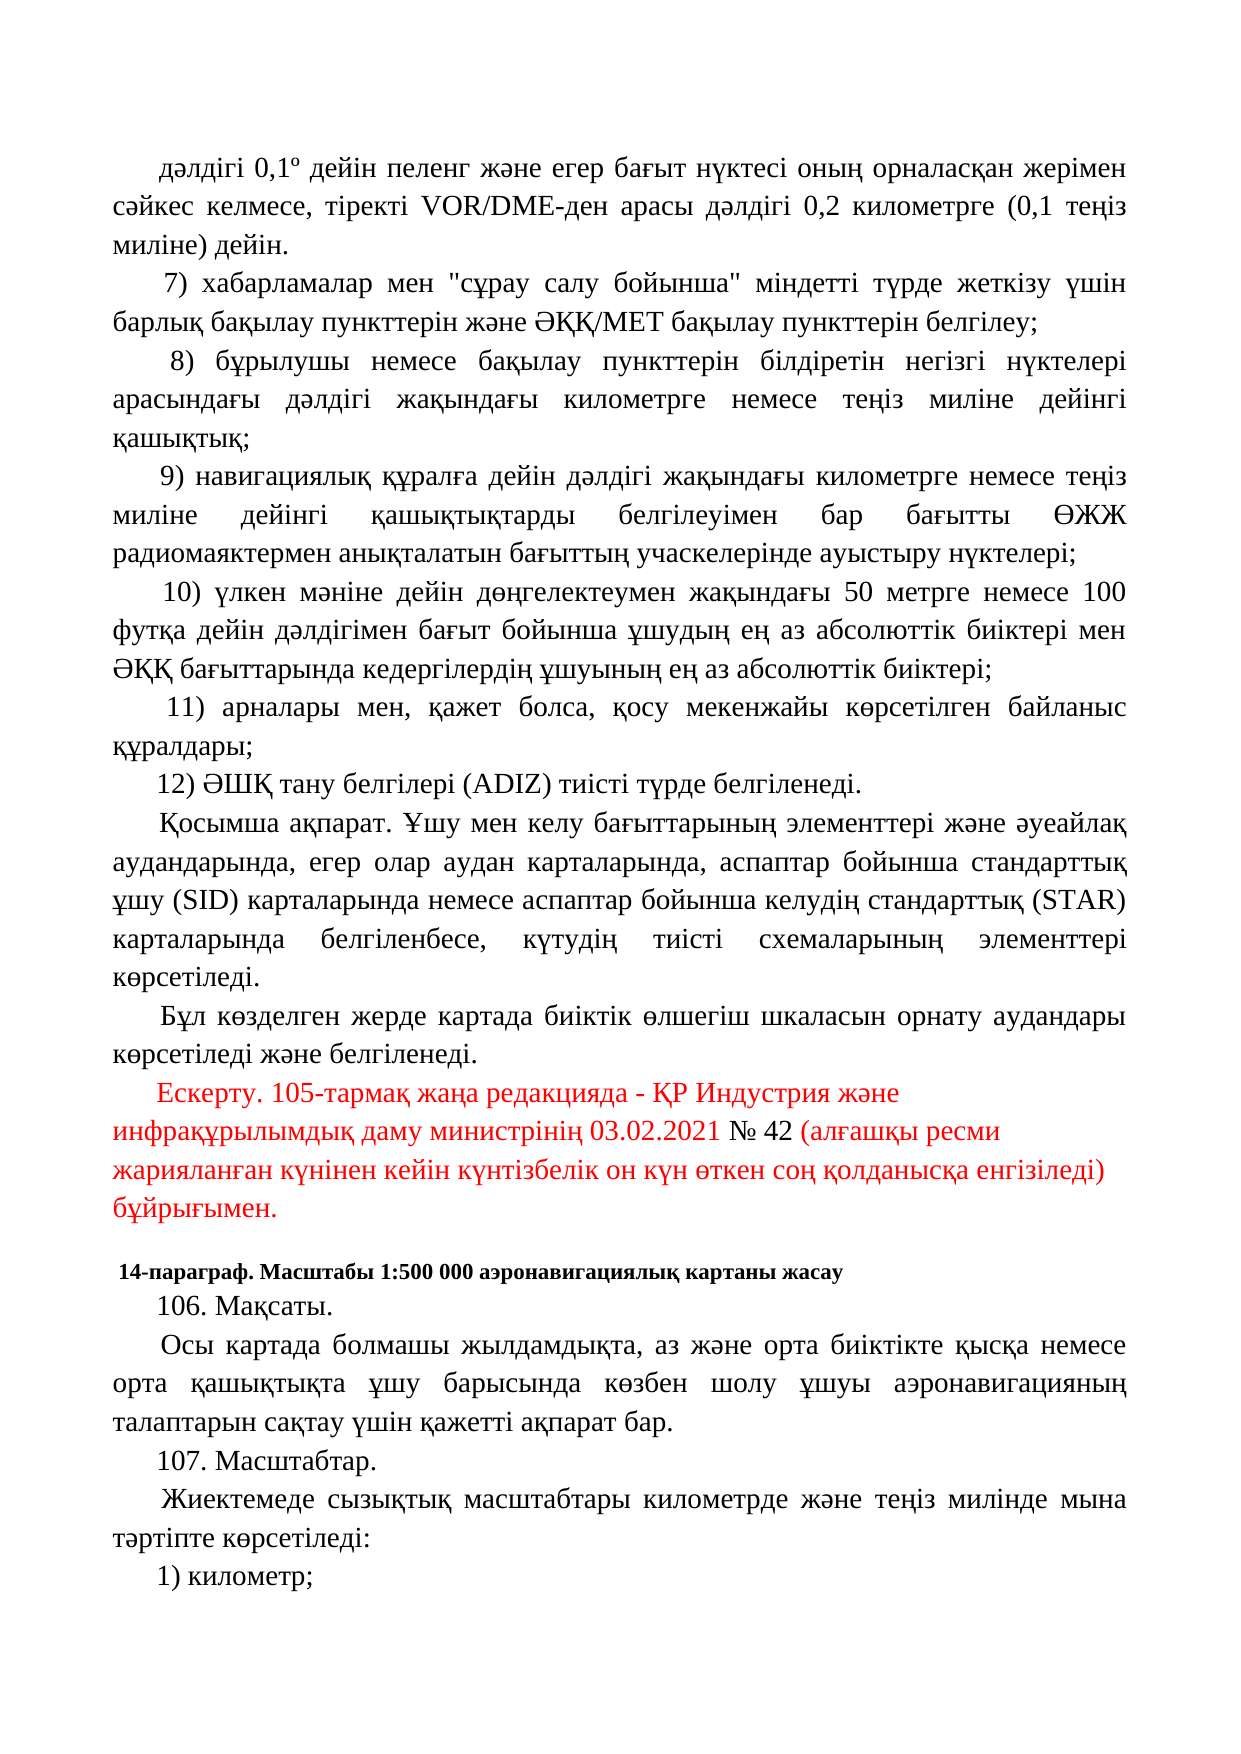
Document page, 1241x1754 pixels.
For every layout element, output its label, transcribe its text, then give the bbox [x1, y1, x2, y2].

text 107. Масштабтар. [112, 1443, 1128, 1476]
text 10) үлкен мәніне дейін дөңгелектеумен жақындағы 50 метрге немесе 100 футқа дейін дәлдігімен бағыт бойынша ұшудың ең аз абсолюттік биіктері мен ӘҚҚ бағыттарында кедергілердің ұшуының ең аз абсолюттік биіктері; [112, 574, 1128, 684]
text Жиектемеде сызықтық масштабтары километрде және теңіз милінде мына тәртіпте көрсетіледі: [112, 1481, 1128, 1553]
text Бұл көзделген жерде картада биіктік өлшегіш шкаласын орнату аудандары көрсетіледі және белгіленеді. [112, 998, 1128, 1070]
text 12) ӘШҚ тану белгілері (ADIZ) тиісті түрде белгіленеді. [112, 767, 1128, 800]
text 8) бұрылушы немесе бақылау пункттерін білдіретін негізгі нүктелері арасындағы дәлдігі жақындағы километрге немесе теңіз миліне дейінгі қашықтық; [112, 343, 1128, 453]
text 14-параграф. Масштабы 1:500 000 аэронавигациялық картаны жасау [112, 1258, 1128, 1284]
text 11) арналары мен, қажет болса, қосу мекенжайы көрсетілген байланыс құралдары; [112, 689, 1128, 762]
text Осы картада болмашы жылдамдықта, аз және орта биіктікте қысқа немесе орта қашықтықта ұшу барысында көзбен шолу ұшуы аэронавигацияның талаптарын сақтау үшін қажетті ақпарат бар. [112, 1327, 1128, 1438]
text 7) хабарламалар мен "сұрау салу бойынша" міндетті түрде жеткізу үшін барлық бақылау пункттерін және ӘҚҚ/МЕТ бақылау пункттерін белгілеу; [112, 266, 1128, 338]
text 106. Мақсаты. [112, 1288, 1128, 1322]
text дәлдігі 0,1º дейін пеленг және егер бағыт нүктесі оның орналасқан жерімен сәйкес келмесе, тіректі VОR/DМЕ-ден арасы дәлдігі 0,2 километрге (0,1 теңіз миліне) дейін. [112, 150, 1128, 261]
text 1) километр; [112, 1558, 1128, 1592]
text Ескерту. 105-тармақ жаңа редакцияда - ҚР Индустрия және инфрақұрылымдық даму министрінің 03.02.2021 № 42 (алғашқы ресми жарияланған күнінен кейін күнтізбелік он күн өткен соң қолданысқа енгізіледі) бұйрығымен. [112, 1075, 1128, 1254]
text 9) навигациялық құралға дейін дәлдігі жақындағы километрге немесе теңіз миліне дейінгі қашықтықтарды белгілеуімен бар бағытты ӨЖЖ радиомаяктермен анықталатын бағыттың учаскелерінде ауыстыру нүктелері; [112, 458, 1128, 569]
text Қосымша ақпарат. Ұшу мен келу бағыттарының элементтері және әуеайлақ аудандарында, егер олар аудан карталарында, аспаптар бойынша стандарттық ұшу (SID) карталарында немесе аспаптар бойынша келудің стандарттық (SТАR) карталарында белгіленбесе, күтудің тиісті схемаларының элементтері көрсетіледі. [112, 805, 1128, 993]
